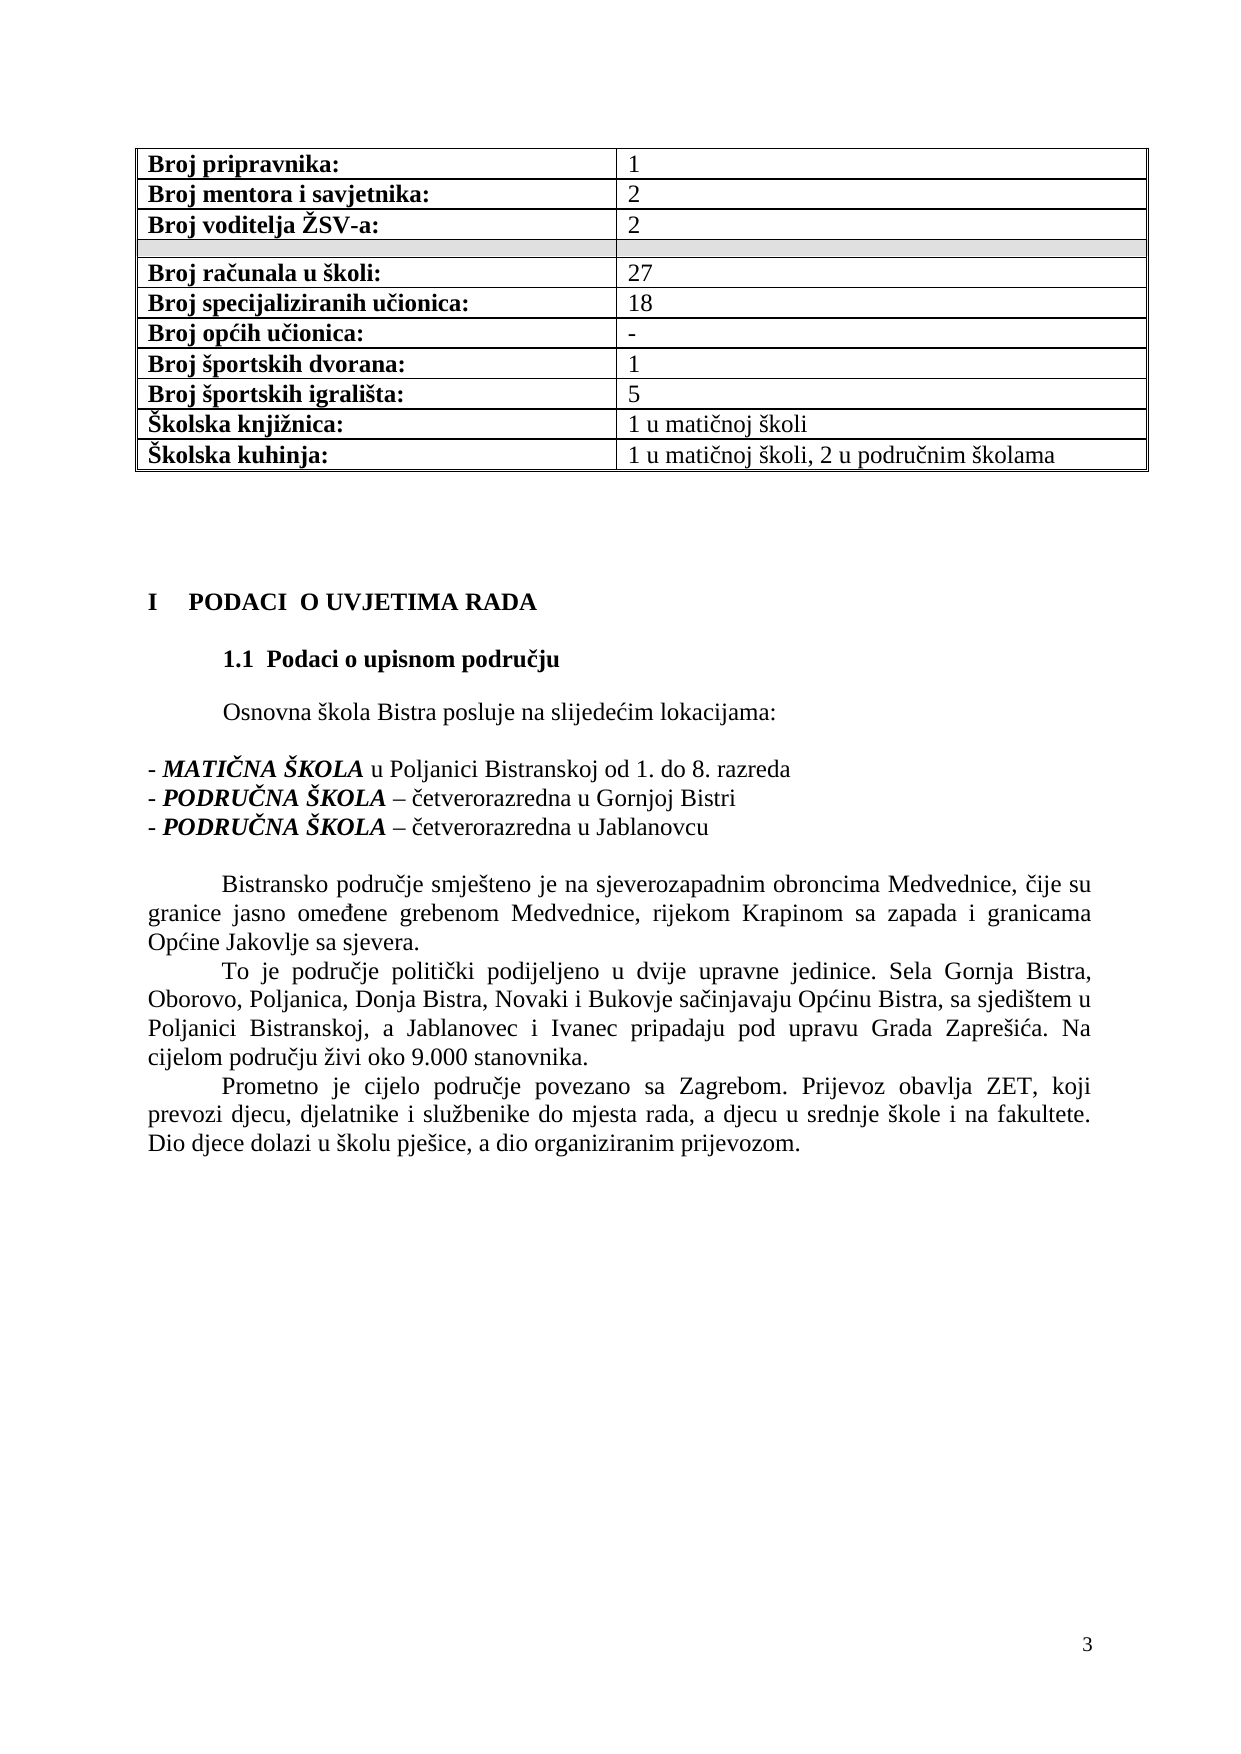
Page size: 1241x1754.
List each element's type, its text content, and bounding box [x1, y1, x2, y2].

table_cell Broj općih učionica: [138, 319, 616, 347]
text - PODRUČNA ŠKOLA – četverorazredna u Jablanovcu [148, 812, 1092, 841]
table_cell 1 [617, 149, 1146, 178]
table_cell Školska kuhinja: [138, 440, 616, 468]
table_cell 1 [617, 349, 1146, 378]
table_cell 1 u matičnoj školi, 2 u područnim školama [617, 440, 1146, 468]
table_cell 1 u matičnoj školi [617, 410, 1146, 438]
table_cell Broj specijaliziranih učionica: [138, 288, 616, 317]
text I PODACI O UVJETIMA RADA [148, 587, 1092, 615]
table_cell Broj športskih igrališta: [138, 379, 616, 408]
table_cell 2 [617, 210, 1146, 239]
table_cell Broj pripravnika: [138, 149, 616, 178]
table_cell [138, 240, 616, 256]
text 1.1 Podaci o upisnom području [223, 644, 1092, 673]
table_cell [617, 240, 1146, 256]
table_cell 2 [617, 180, 1146, 208]
text - MATIČNA ŠKOLA u Poljanici Bistranskoj od 1. do 8. razreda [148, 754, 1092, 783]
table_cell Broj športskih dvorana: [138, 349, 616, 378]
table_cell Broj voditelja ŽSV-a: [138, 210, 616, 239]
text - PODRUČNA ŠKOLA – četverorazredna u Gornjoj Bistri [148, 783, 1092, 812]
text Osnovna škola Bistra posluje na slijedećim lokacijama: [148, 697, 1092, 726]
table_cell Broj mentora i savjetnika: [138, 180, 616, 208]
text Prometno je cijelo područje povezano sa Zagrebom. Prijevoz obavlja ZET, koji prevozi djecu, djelatnike i službenike do mjesta rada, a djecu u srednje škole i na fakultete. Dio djece dolazi u školu pješice, a dio organiziranim prijevozom. [148, 1071, 1092, 1157]
text Bistransko područje smješteno je na sjeverozapadnim obroncima Medvednice, čije su granice jasno omeđene grebenom Medvednice, rijekom Krapinom sa zapada i granicama Općine Jakovlje sa sjevera. [148, 869, 1092, 956]
table_cell 5 [617, 379, 1146, 408]
table_cell Školska knjižnica: [138, 410, 616, 438]
table_cell Broj računala u školi: [138, 258, 616, 287]
text To je područje politički podijeljeno u dvije upravne jedinice. Sela Gornja Bistra, Oborovo, Poljanica, Donja Bistra, Novaki i Bukovje sačinjavaju Općinu Bistra, sa sjedištem u Poljanici Bistranskoj, a Jablanovec i Ivanec pripadaju pod upravu Grada Zaprešića. Na cijelom području živi oko 9.000 stanovnika. [148, 956, 1092, 1071]
table_cell 18 [617, 288, 1146, 317]
table_cell 27 [617, 258, 1146, 287]
table_cell - [617, 319, 1146, 347]
